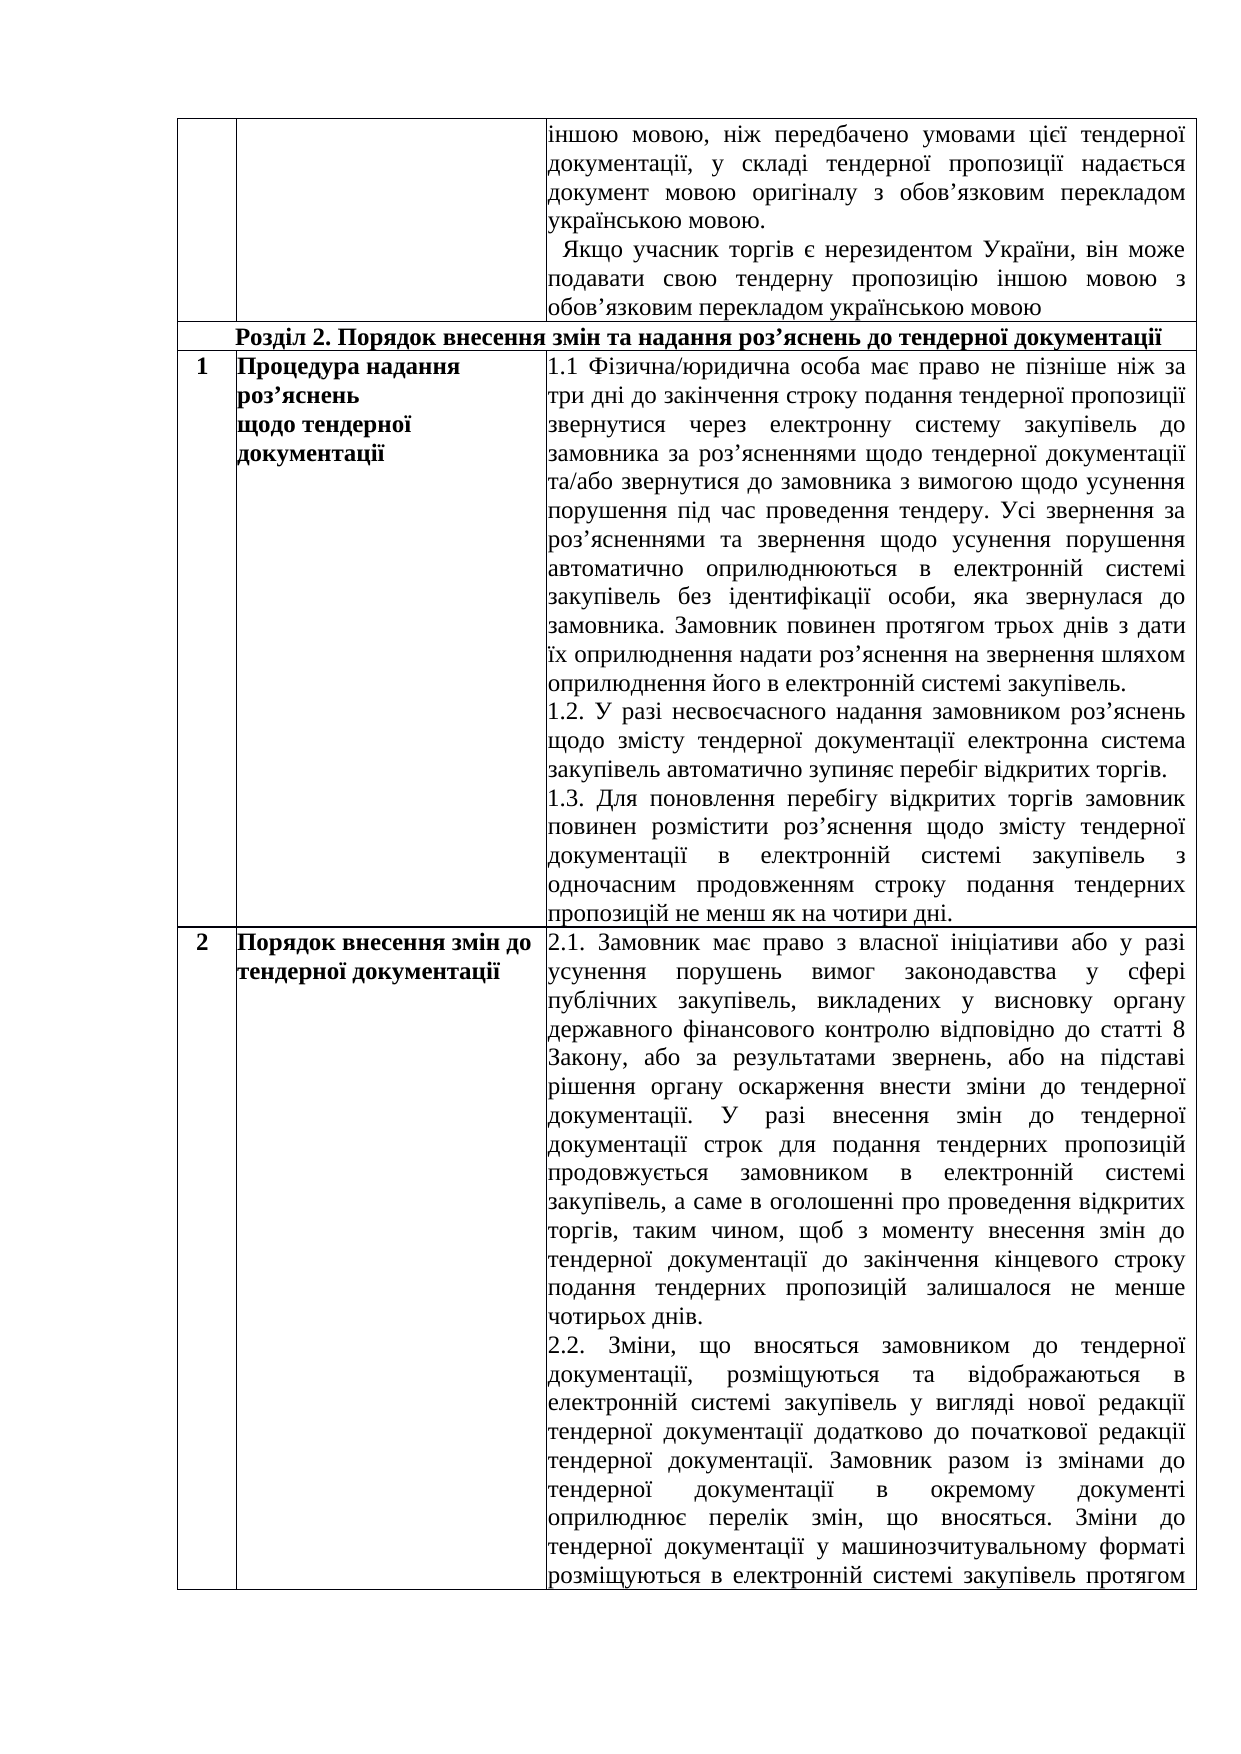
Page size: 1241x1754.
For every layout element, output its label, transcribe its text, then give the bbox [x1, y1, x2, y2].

table_cell Розділ 2. Порядок внесення змін та надання роз’яснень до тендерної документації [178, 322, 1196, 350]
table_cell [237, 928, 546, 1589]
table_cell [237, 119, 546, 321]
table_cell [547, 119, 1196, 321]
table_cell 1.1 Фізична/юридична особа має право не пізніше ніж за три дні до закінчення строку подання тендерної пропозиції звернутися через електронну систему закупівель до замовника за роз’ясненнями щодо тендерної документації та/або звернутися до замовника з вимогою щодо усунення порушення під час проведення тендеру. Усі звернення за роз’ясненнями та звернення щодо усунення порушення автоматично оприлюднюються в електронній системі закупівель без ідентифікації особи, яка звернулася до замовника. Замовник повинен протягом трьох днів з дати їх оприлюднення надати роз’яснення на звернення шляхом оприлюднення його в електронній системі закупівель. 1.2. У разі несвоєчасного надання замовником роз’яснень щодо змісту тендерної документації електронна система закупівель автоматично зупиняє перебіг відкритих торгів. 1.3. Для поновлення перебігу відкритих торгів замовник повинен розмістити роз’яснення щодо змісту тендерної документації в електронній системі закупівель з одночасним продовженням строку подання тендерних пропозицій не менш як на чотири дні. [547, 351, 1196, 926]
table_cell Процедура надання роз’яснень щодо тендерної документації [237, 351, 546, 926]
table_cell 1 [178, 351, 236, 926]
table_cell 2 [178, 928, 236, 1589]
table_cell 7 [178, 119, 236, 321]
